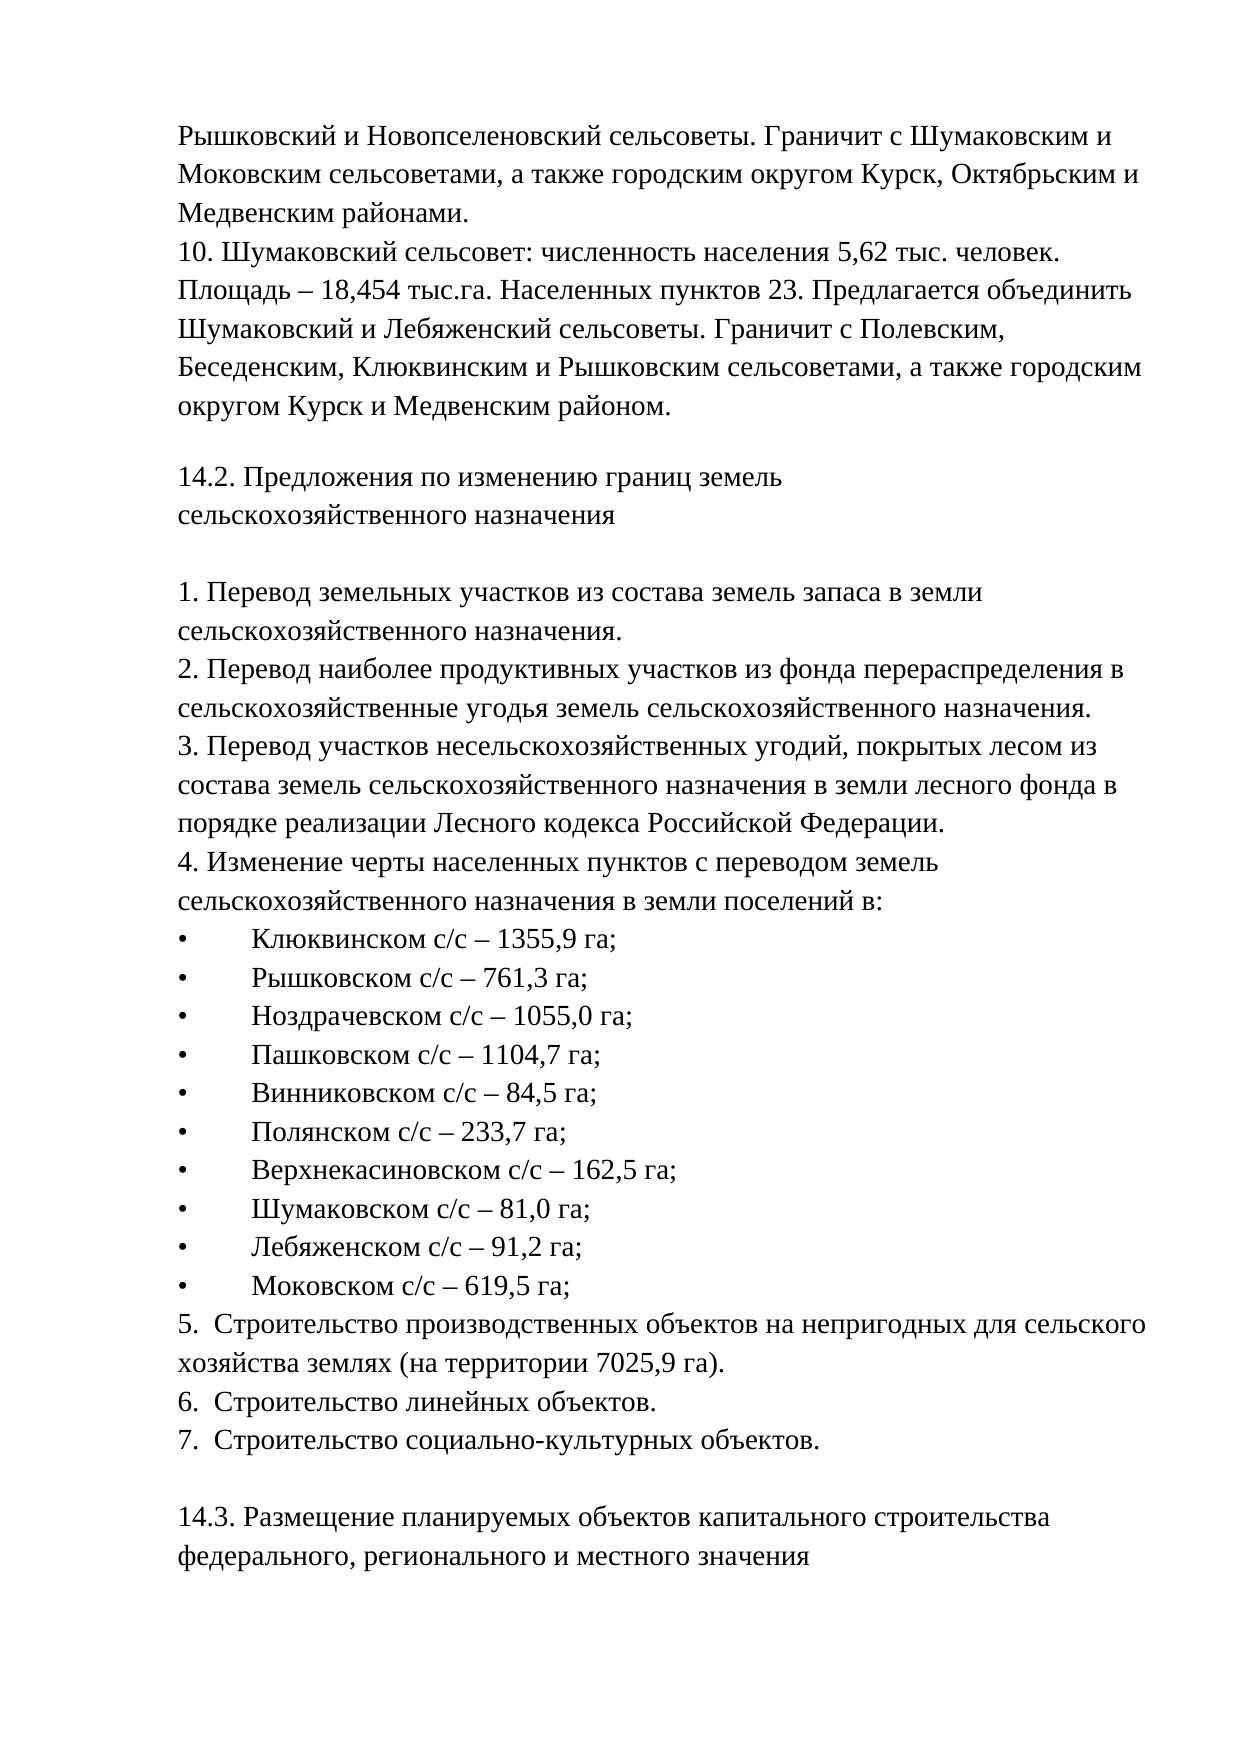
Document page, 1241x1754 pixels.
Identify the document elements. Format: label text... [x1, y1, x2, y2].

text • Шумаковском с/с – 81,0 га; [177, 1191, 1152, 1224]
text 14.3. Размещение планируемых объектов капитального строительства [177, 1499, 1152, 1533]
text • Ноздрачевском с/с – 1055,0 га; [177, 998, 1152, 1032]
text • Моковском с/с – 619,5 га; [177, 1268, 1152, 1302]
text 3. Перевод участков несельскохозяйственных угодий, покрытых лесом из состава земель сельскохозяйственного назначения в земли лесного фонда в порядке реализации Лесного кодекса Российской Федерации. [177, 728, 1152, 839]
text 7. Строительство социально-культурных объектов. [177, 1422, 1152, 1456]
text федерального, регионального и местного значения [177, 1538, 1152, 1571]
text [177, 118, 1152, 229]
text 14.2. Предложения по изменению границ земель [177, 459, 1152, 492]
text 6. Строительство линейных объектов. [177, 1384, 1152, 1417]
text • Верхнекасиновском с/с – 162,5 га; [177, 1152, 1152, 1186]
text 2. Перевод наиболее продуктивных участков из фонда перераспределения в сельскохозяйственные угодья земель сельскохозяйственного назначения. [177, 651, 1152, 723]
text 1. Перевод земельных участков из состава земель запаса в земли сельскохозяйственного назначения. [177, 574, 1152, 646]
text 4. Изменение черты населенных пунктов с переводом земель сельскохозяйственного назначения в земли поселений в: [177, 844, 1152, 916]
text • Полянском с/с – 233,7 га; [177, 1114, 1152, 1147]
text • Рышковском с/с – 761,3 га; [177, 960, 1152, 993]
text • Пашковском с/с – 1104,7 га; [177, 1037, 1152, 1070]
text • Клюквинском с/с – 1355,9 га; [177, 921, 1152, 955]
text 10. Шумаковский сельсовет: численность населения 5,62 тыс. человек. Площадь – 18,454 тыс.га. Населенных пунктов 23. Предлагается объединить Шумаковский и Лебяженский сельсоветы. Граничит с Полевским, Беседенским, Клюквинским и Рышковским сельсоветами, а также городским округом Курск и Медвенским районом. [177, 234, 1152, 421]
text • Винниковском с/с – 84,5 га; [177, 1075, 1152, 1109]
text сельскохозяйственного назначения [177, 497, 1152, 531]
text 5. Строительство производственных объектов на непригодных для сельского хозяйства землях (на территории 7025,9 га). [177, 1307, 1152, 1379]
text • Лебяженском с/с – 91,2 га; [177, 1229, 1152, 1263]
